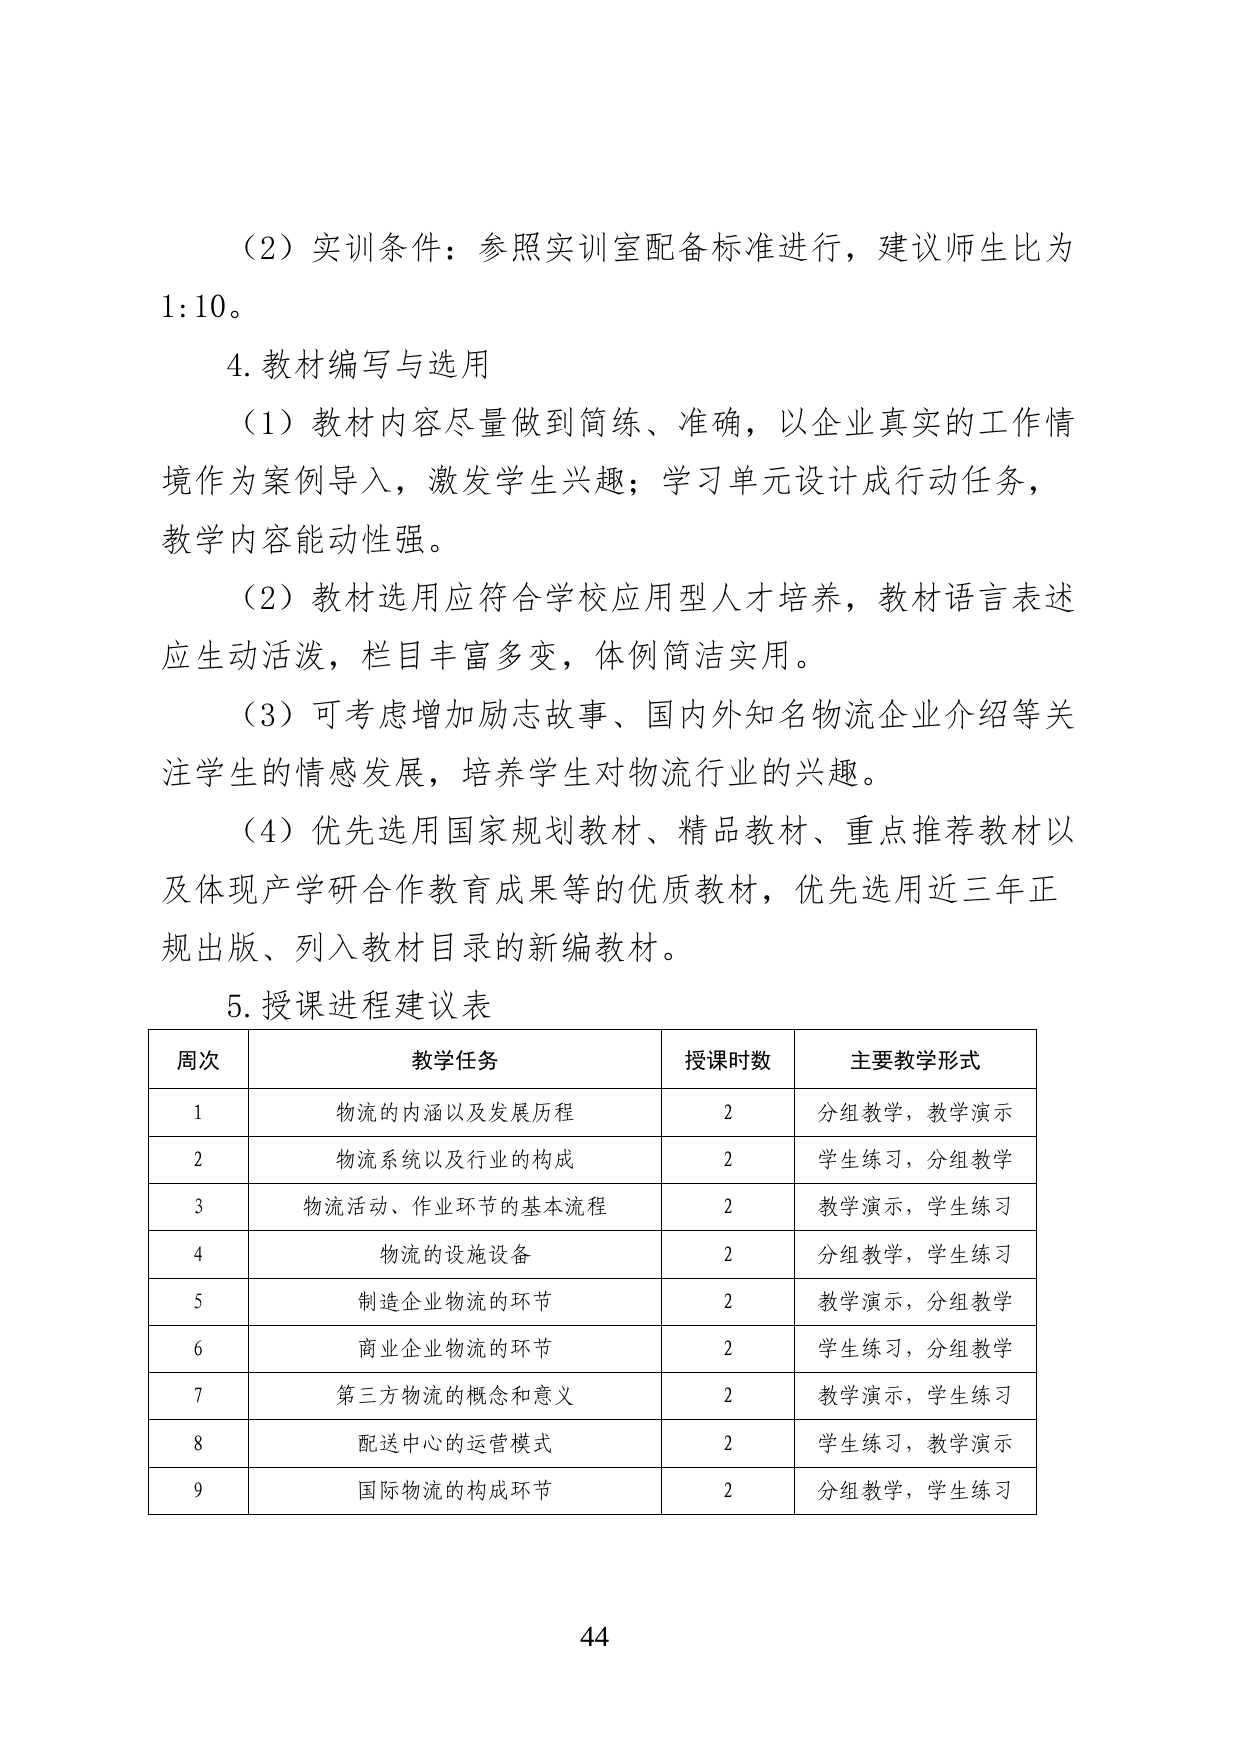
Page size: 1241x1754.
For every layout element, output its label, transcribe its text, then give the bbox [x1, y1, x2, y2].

table_cell 5 [149, 1279, 248, 1325]
table_cell 8 [149, 1420, 248, 1467]
table_cell 物流的内涵以及发展历程 [249, 1089, 661, 1136]
table_cell 2 [662, 1089, 794, 1136]
table_cell 教学演示，学生练习 [795, 1184, 1036, 1230]
table_cell 分组教学，学生练习 [795, 1231, 1036, 1277]
table_cell 国际物流的构成环节 [249, 1468, 661, 1514]
table_cell 2 [662, 1420, 794, 1467]
table_cell 2 [662, 1137, 794, 1183]
table_cell 2 [662, 1184, 794, 1230]
table_cell 教学演示，分组教学 [795, 1279, 1036, 1325]
table_header 主要教学形式 [795, 1030, 1036, 1088]
text （4）优先选用国家规划教材、精品教材、重点推荐教材以及体现产学研合作教育成果等的优质教材，优先选用近三年正规出版、列入教材目录的新编教材。 [159, 796, 1081, 971]
table_cell 分组教学，学生练习 [795, 1468, 1036, 1514]
table_cell 配送中心的运营模式 [249, 1420, 661, 1467]
table_cell 物流活动、作业环节的基本流程 [249, 1184, 661, 1230]
text 4.教材编写与选用 [159, 329, 1081, 388]
table_cell 7 [149, 1373, 248, 1419]
table_cell 6 [149, 1326, 248, 1372]
table_cell 第三方物流的概念和意义 [249, 1373, 661, 1419]
table_cell 学生练习，教学演示 [795, 1420, 1036, 1467]
table_cell 学生练习，分组教学 [795, 1326, 1036, 1372]
table_header 授课时数 [662, 1030, 794, 1088]
text （2）实训条件：参照实训室配备标准进行，建议师生比为1:10。 [159, 213, 1081, 329]
table_header 教学任务 [249, 1030, 661, 1088]
table_cell 9 [149, 1468, 248, 1514]
table_cell 商业企业物流的环节 [249, 1326, 661, 1372]
table_header 周次 [149, 1030, 248, 1088]
table_cell 2 [662, 1279, 794, 1325]
table_cell 2 [662, 1326, 794, 1372]
text 5.授课进程建议表 [159, 971, 1081, 1029]
table_cell 物流系统以及行业的构成 [249, 1137, 661, 1183]
text （3）可考虑增加励志故事、国内外知名物流企业介绍等关注学生的情感发展，培养学生对物流行业的兴趣。 [159, 679, 1081, 796]
table_cell 学生练习，分组教学 [795, 1137, 1036, 1183]
table_cell 2 [149, 1137, 248, 1183]
table_cell 教学演示，学生练习 [795, 1373, 1036, 1419]
table_cell 1 [149, 1089, 248, 1136]
table_cell 4 [149, 1231, 248, 1277]
text （2）教材选用应符合学校应用型人才培养，教材语言表述应生动活泼，栏目丰富多变，体例简洁实用。 [159, 563, 1081, 679]
table_cell 2 [662, 1231, 794, 1277]
table_cell 分组教学，教学演示 [795, 1089, 1036, 1136]
table_cell 3 [149, 1184, 248, 1230]
table_cell 制造企业物流的环节 [249, 1279, 661, 1325]
table_cell 2 [662, 1468, 794, 1514]
table_cell 物流的设施设备 [249, 1231, 661, 1277]
text （1）教材内容尽量做到简练、准确，以企业真实的工作情境作为案例导入，激发学生兴趣；学习单元设计成行动任务，教学内容能动性强。 [159, 388, 1081, 563]
table_cell 2 [662, 1373, 794, 1419]
